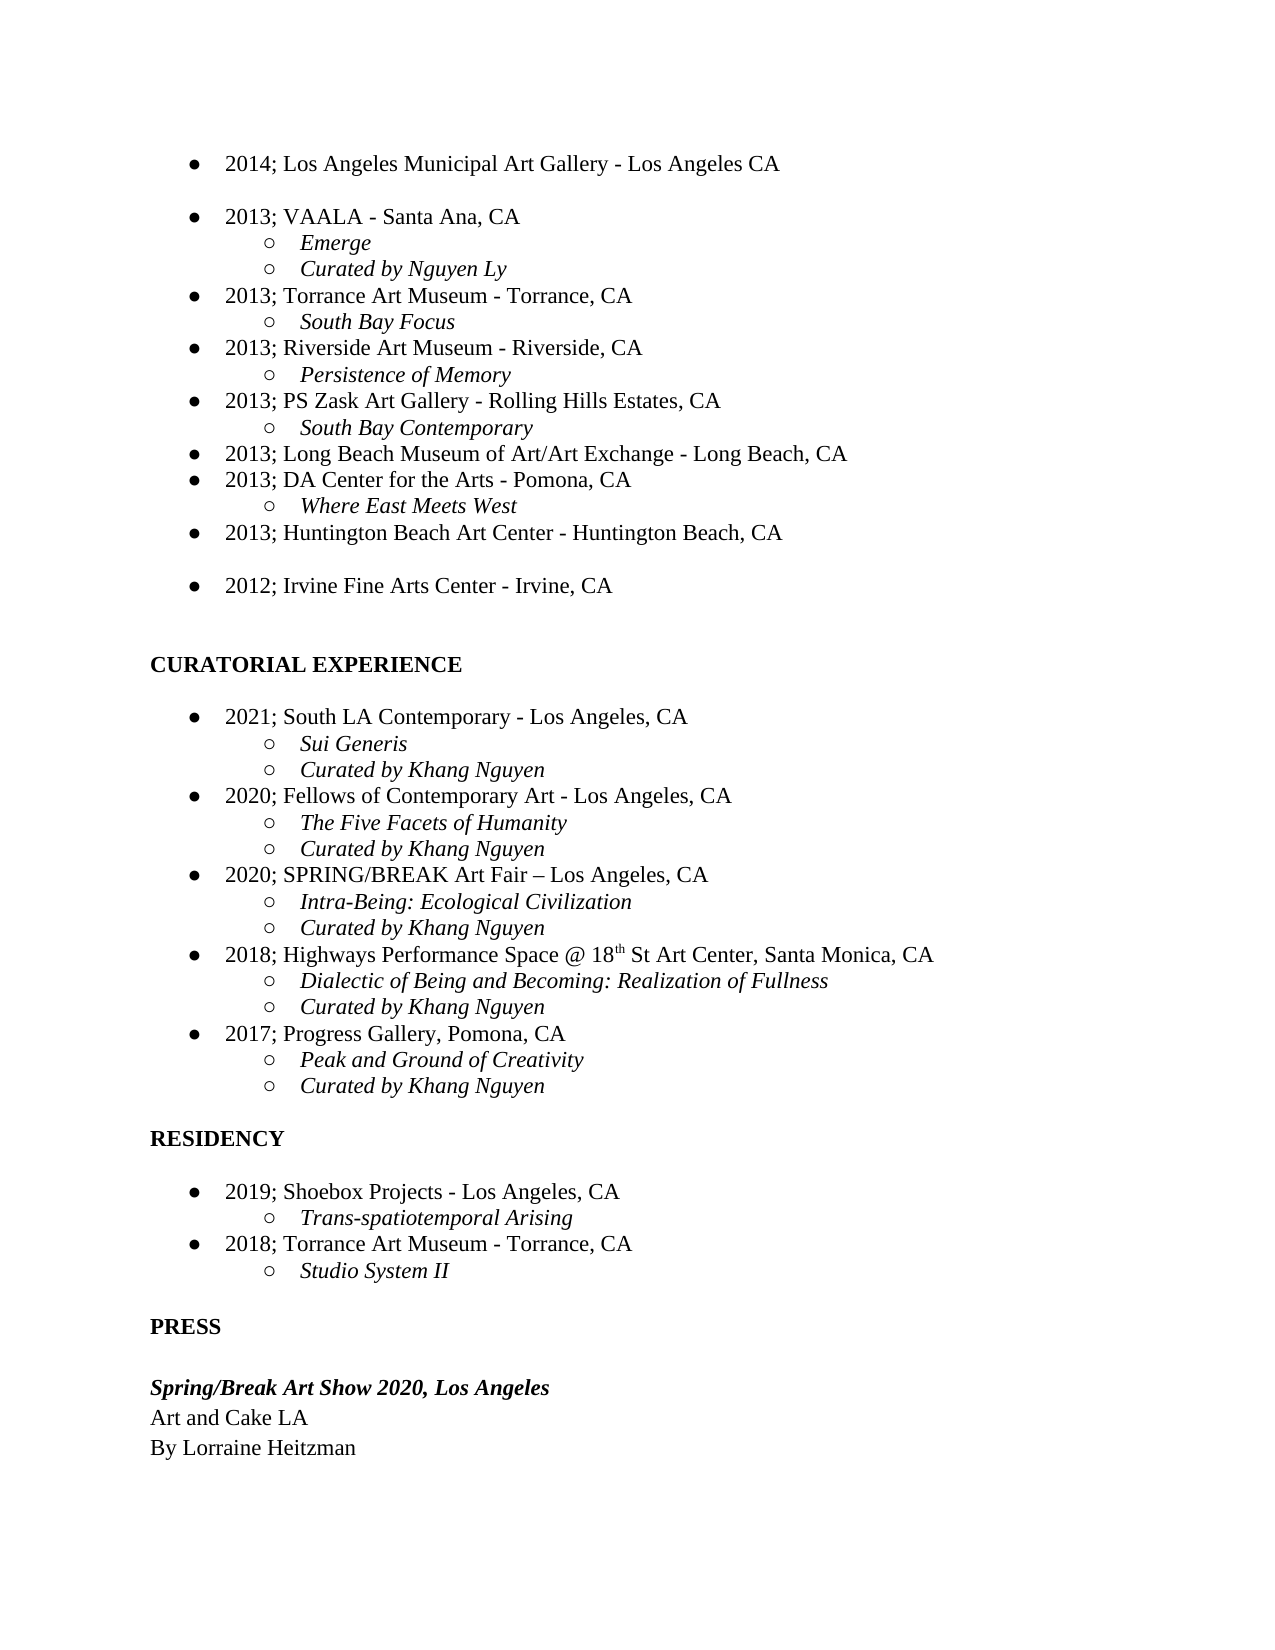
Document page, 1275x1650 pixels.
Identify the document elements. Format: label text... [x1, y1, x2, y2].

list Curated by Khang Nguyen [262, 993, 1125, 1020]
list 2013; VAALA - Santa Ana, CA [187, 203, 1125, 229]
list The Five Facets of Humanity [262, 809, 1125, 835]
list Trans-spatiotemporal Arising [262, 1204, 1125, 1231]
list Emerge [262, 229, 1125, 255]
text Art and Cake LA [150, 1404, 1125, 1430]
list 2012; Irvine Fine Arts Center - Irvine, CA [187, 572, 1125, 598]
list 2013; Huntington Beach Art Center - Huntington Beach, CA [187, 519, 1125, 572]
list 2018; Highways Performance Space @ 18th St Art Center, Santa Monica, CA [187, 941, 1125, 967]
list South Bay Focus [262, 308, 1125, 334]
list Curated by Khang Nguyen [262, 835, 1125, 862]
list Curated by Khang Nguyen [262, 914, 1125, 941]
list Intra-Being: Ecological Civilization [262, 888, 1125, 914]
text CURATORIAL EXPERIENCE [150, 651, 1125, 677]
text RESIDENCY [150, 1125, 1125, 1151]
list 2020; Fellows of Contemporary Art - Los Angeles, CA [187, 782, 1125, 809]
list Where East Meets West [262, 493, 1125, 519]
list Persistence of Memory [262, 361, 1125, 387]
list Sui Generis [262, 730, 1125, 756]
text By Lorraine Heitzman [150, 1434, 1125, 1461]
list Curated by Khang Nguyen [262, 1072, 1125, 1099]
list Curated by Nguyen Ly [262, 255, 1125, 282]
list Peak and Ground of Creativity [262, 1046, 1125, 1072]
list 2013; PS Zask Art Gallery - Rolling Hills Estates, CA [187, 387, 1125, 413]
list 2013; Long Beach Museum of Art/Art Exchange - Long Beach, CA [187, 440, 1125, 466]
list 2013; Torrance Art Museum - Torrance, CA [187, 282, 1125, 308]
text PRESS [150, 1313, 1125, 1340]
list 2013; Riverside Art Museum - Riverside, CA [187, 334, 1125, 361]
list 2019; Shoebox Projects - Los Angeles, CA [187, 1178, 1125, 1204]
list 2021; South LA Contemporary - Los Angeles, CA [187, 703, 1125, 730]
text Spring/Break Art Show 2020, Los Angeles [150, 1374, 1125, 1400]
list Dialectic of Being and Becoming: Realization of Fullness [262, 967, 1125, 993]
list 2020; SPRING/BREAK Art Fair – Los Angeles, CA [187, 862, 1125, 888]
list 2018; Torrance Art Museum - Torrance, CA [187, 1231, 1125, 1257]
list South Bay Contemporary [262, 413, 1125, 440]
list Curated by Khang Nguyen [262, 756, 1125, 782]
list Studio System II [262, 1257, 1125, 1283]
list 2013; DA Center for the Arts - Pomona, CA [187, 466, 1125, 493]
list 2014; Los Angeles Municipal Art Gallery - Los Angeles CA [187, 150, 1125, 203]
list 2017; Progress Gallery, Pomona, CA [187, 1020, 1125, 1046]
